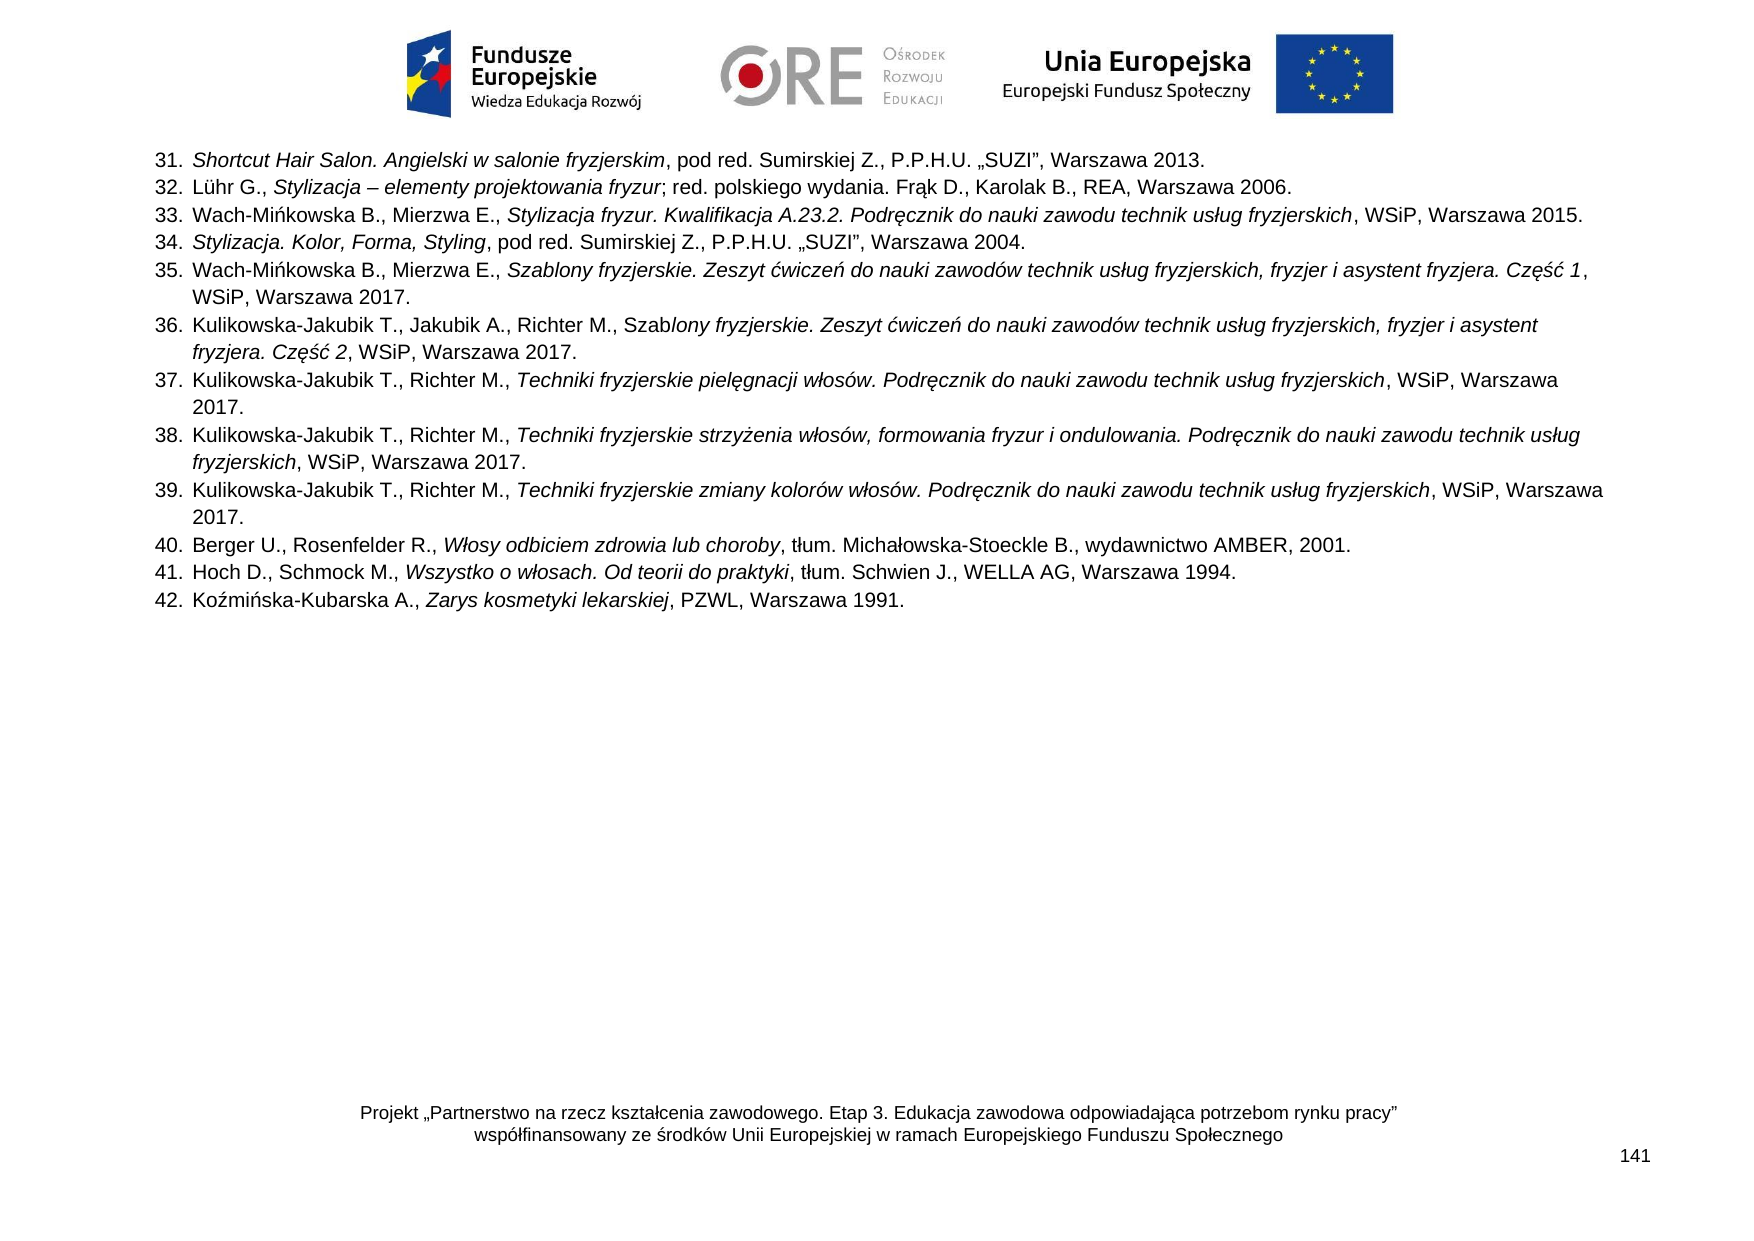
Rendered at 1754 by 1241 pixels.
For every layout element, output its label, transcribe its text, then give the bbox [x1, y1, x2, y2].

list Kulikowska-Jakubik T., Richter M., Techniki fryzjerskie strzyżenia włosów, formowania fryzur i ondulowania. Podręcznik do nauki zawodu technik usług fryzjerskich, WSiP, Warszawa 2017. [154, 423, 1606, 474]
list Shortcut Hair Salon. Angielski w salonie fryzjerskim, pod red. Sumirskiej Z., P.P.H.U. „SUZI”, Warszawa 2013. [154, 148, 1606, 172]
picture [385, 8, 1420, 139]
list Lühr G., Stylizacja – elementy projektowania fryzur; red. polskiego wydania. Frąk D., Karolak B., REA, Warszawa 2006. [154, 175, 1606, 199]
list Kulikowska-Jakubik T., Jakubik A., Richter M., Szablony fryzjerskie. Zeszyt ćwiczeń do nauki zawodów technik usług fryzjerskich, fryzjer i asystent fryzjera. Część 2, WSiP, Warszawa 2017. [154, 313, 1606, 364]
list Berger U., Rosenfelder R., Włosy odbiciem zdrowia lub choroby, tłum. Michałowska-Stoeckle B., wydawnictwo AMBER, 2001. [154, 533, 1606, 557]
list Wach-Mińkowska B., Mierzwa E., Stylizacja fryzur. Kwalifikacja A.23.2. Podręcznik do nauki zawodu technik usług fryzjerskich, WSiP, Warszawa 2015. [154, 203, 1606, 227]
list Koźmińska-Kubarska A., Zarys kosmetyki lekarskiej, PZWL, Warszawa 1991. [154, 588, 1606, 612]
list Stylizacja. Kolor, Forma, Styling, pod red. Sumirskiej Z., P.P.H.U. „SUZI”, Warszawa 2004. [154, 230, 1606, 254]
list Kulikowska-Jakubik T., Richter M., Techniki fryzjerskie zmiany kolorów włosów. Podręcznik do nauki zawodu technik usług fryzjerskich, WSiP, Warszawa 2017. [154, 478, 1606, 529]
list Hoch D., Schmock M., Wszystko o włosach. Od teorii do praktyki, tłum. Schwien J., WELLA AG, Warszawa 1994. [154, 560, 1606, 584]
list Kulikowska-Jakubik T., Richter M., Techniki fryzjerskie pielęgnacji włosów. Podręcznik do nauki zawodu technik usług fryzjerskich, WSiP, Warszawa 2017. [154, 368, 1606, 419]
list Wach-Mińkowska B., Mierzwa E., Szablony fryzjerskie. Zeszyt ćwiczeń do nauki zawodów technik usług fryzjerskich, fryzjer i asystent fryzjera. Część 1, WSiP, Warszawa 2017. [154, 258, 1606, 309]
